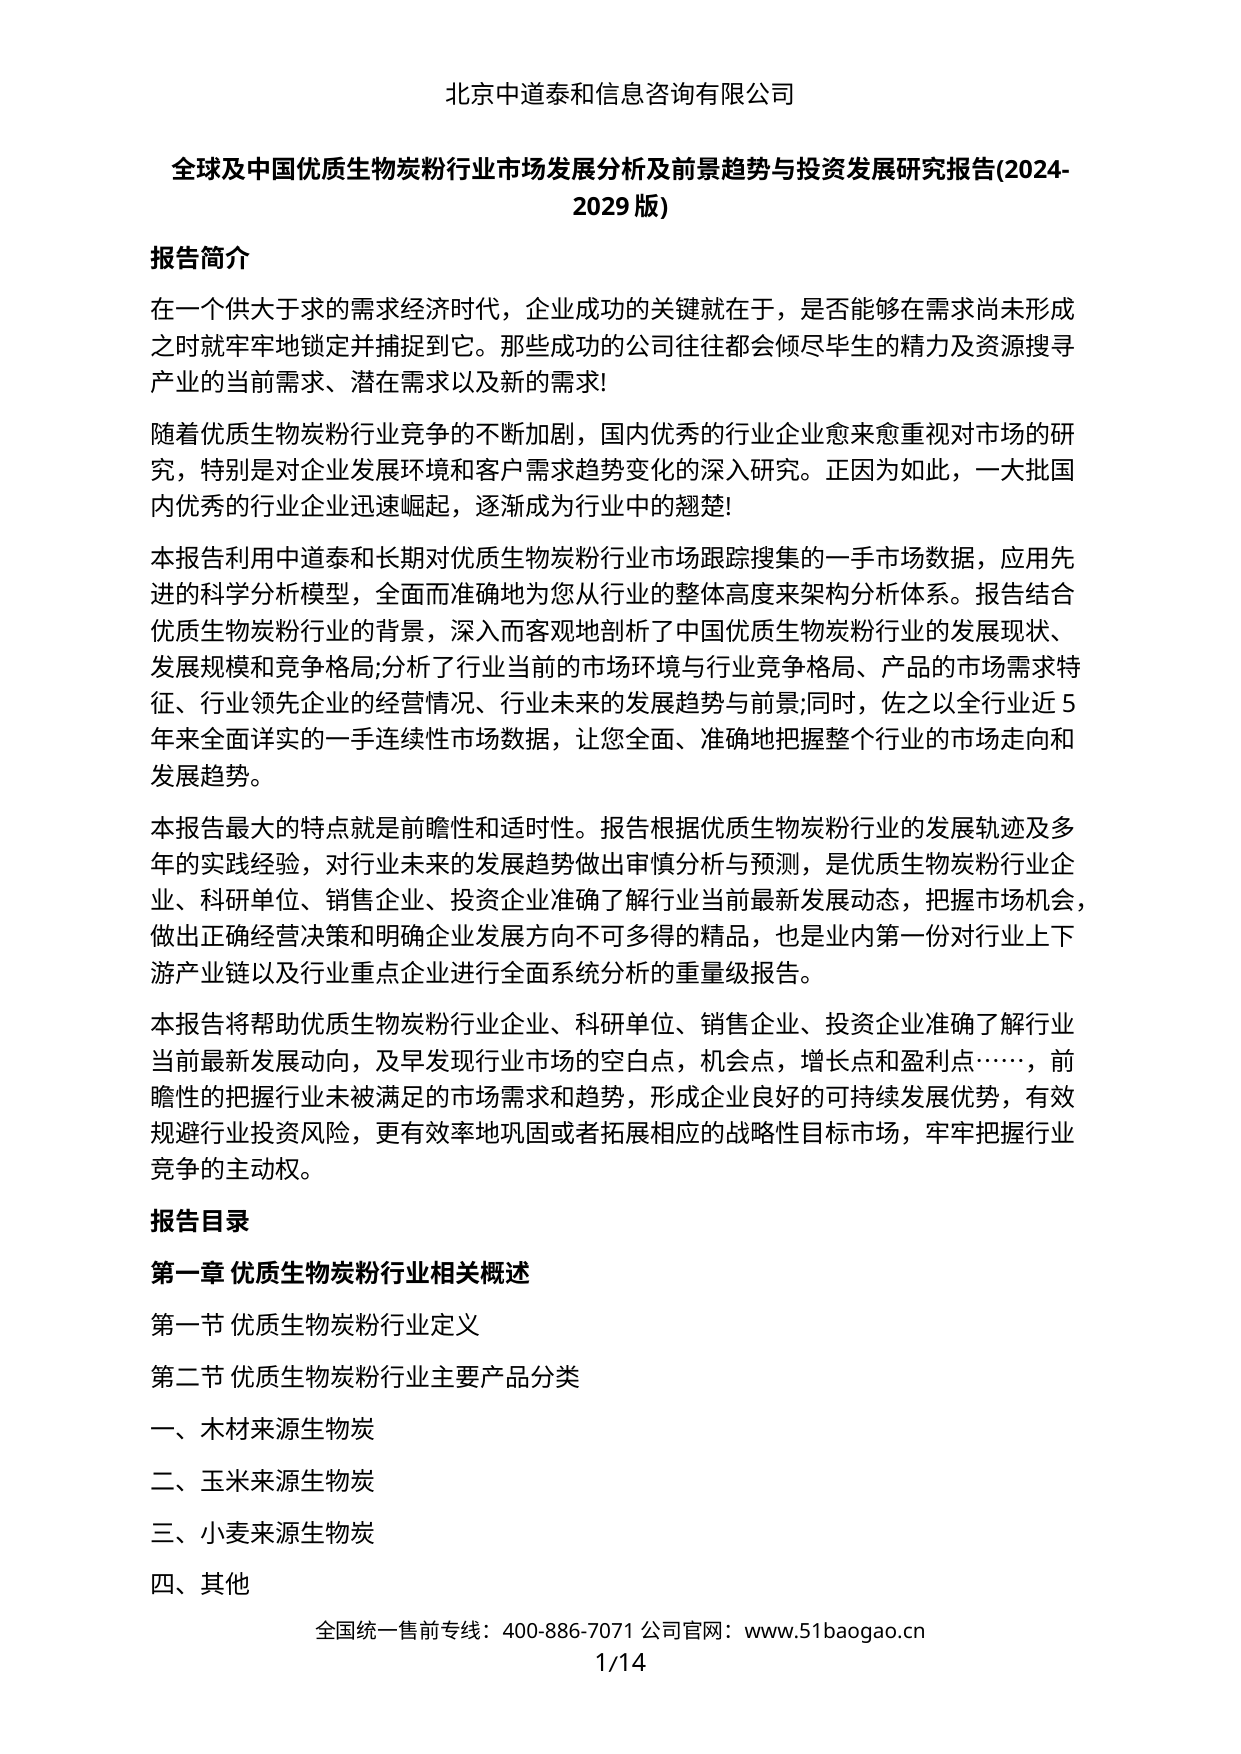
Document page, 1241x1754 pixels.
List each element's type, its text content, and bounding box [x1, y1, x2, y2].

text 本报告最大的特点就是前瞻性和适时性。报告根据优质生物炭粉行业的发展轨迹及多年的实践经验，对行业未来的发展趋势做出审慎分析与预测，是优质生物炭粉行业企业、科研单位、销售企业、投资企业准确了解行业当前最新发展动态，把握市场机会，做出正确经营决策和明确企业发展方向不可多得的精品，也是业内第一份对行业上下游产业链以及行业重点企业进行全面系统分析的重量级报告。 [150, 808, 1090, 989]
text 三、小麦来源生物炭 [150, 1513, 1090, 1549]
text 第一节 优质生物炭粉行业定义 [150, 1306, 1090, 1342]
text 报告简介 [150, 238, 1090, 274]
text 本报告将帮助优质生物炭粉行业企业、科研单位、销售企业、投资企业准确了解行业当前最新发展动向，及早发现行业市场的空白点，机会点，增长点和盈利点……，前瞻性的把握行业未被满足的市场需求和趋势，形成企业良好的可持续发展优势，有效规避行业投资风险，更有效率地巩固或者拓展相应的战略性目标市场，牢牢把握行业竞争的主动权。 [150, 1005, 1090, 1186]
text 在一个供大于求的需求经济时代，企业成功的关键就在于，是否能够在需求尚未形成之时就牢牢地锁定并捕捉到它。那些成功的公司往往都会倾尽毕生的精力及资源搜寻产业的当前需求、潜在需求以及新的需求! [150, 290, 1090, 399]
text 全球及中国优质生物炭粉行业市场发展分析及前景趋势与投资发展研究报告(2024-2029版) [150, 150, 1090, 222]
text 本报告利用中道泰和长期对优质生物炭粉行业市场跟踪搜集的一手市场数据，应用先进的科学分析模型，全面而准确地为您从行业的整体高度来架构分析体系。报告结合优质生物炭粉行业的背景，深入而客观地剖析了中国优质生物炭粉行业的发展现状、发展规模和竞争格局;分析了行业当前的市场环境与行业竞争格局、产品的市场需求特征、行业领先企业的经营情况、行业未来的发展趋势与前景;同时，佐之以全行业近5年来全面详实的一手连续性市场数据，让您全面、准确地把握整个行业的市场走向和发展趋势。 [150, 539, 1090, 792]
text 随着优质生物炭粉行业竞争的不断加剧，国内优秀的行业企业愈来愈重视对市场的研究，特别是对企业发展环境和客户需求趋势变化的深入研究。正因为如此，一大批国内优秀的行业企业迅速崛起，逐渐成为行业中的翘楚! [150, 414, 1090, 523]
text 二、玉米来源生物炭 [150, 1461, 1090, 1497]
text 一、木材来源生物炭 [150, 1409, 1090, 1446]
text 第二节 优质生物炭粉行业主要产品分类 [150, 1357, 1090, 1394]
text 四、其他 [150, 1565, 1090, 1601]
text 报告目录 [150, 1202, 1090, 1238]
text 第一章 优质生物炭粉行业相关概述 [150, 1254, 1090, 1290]
